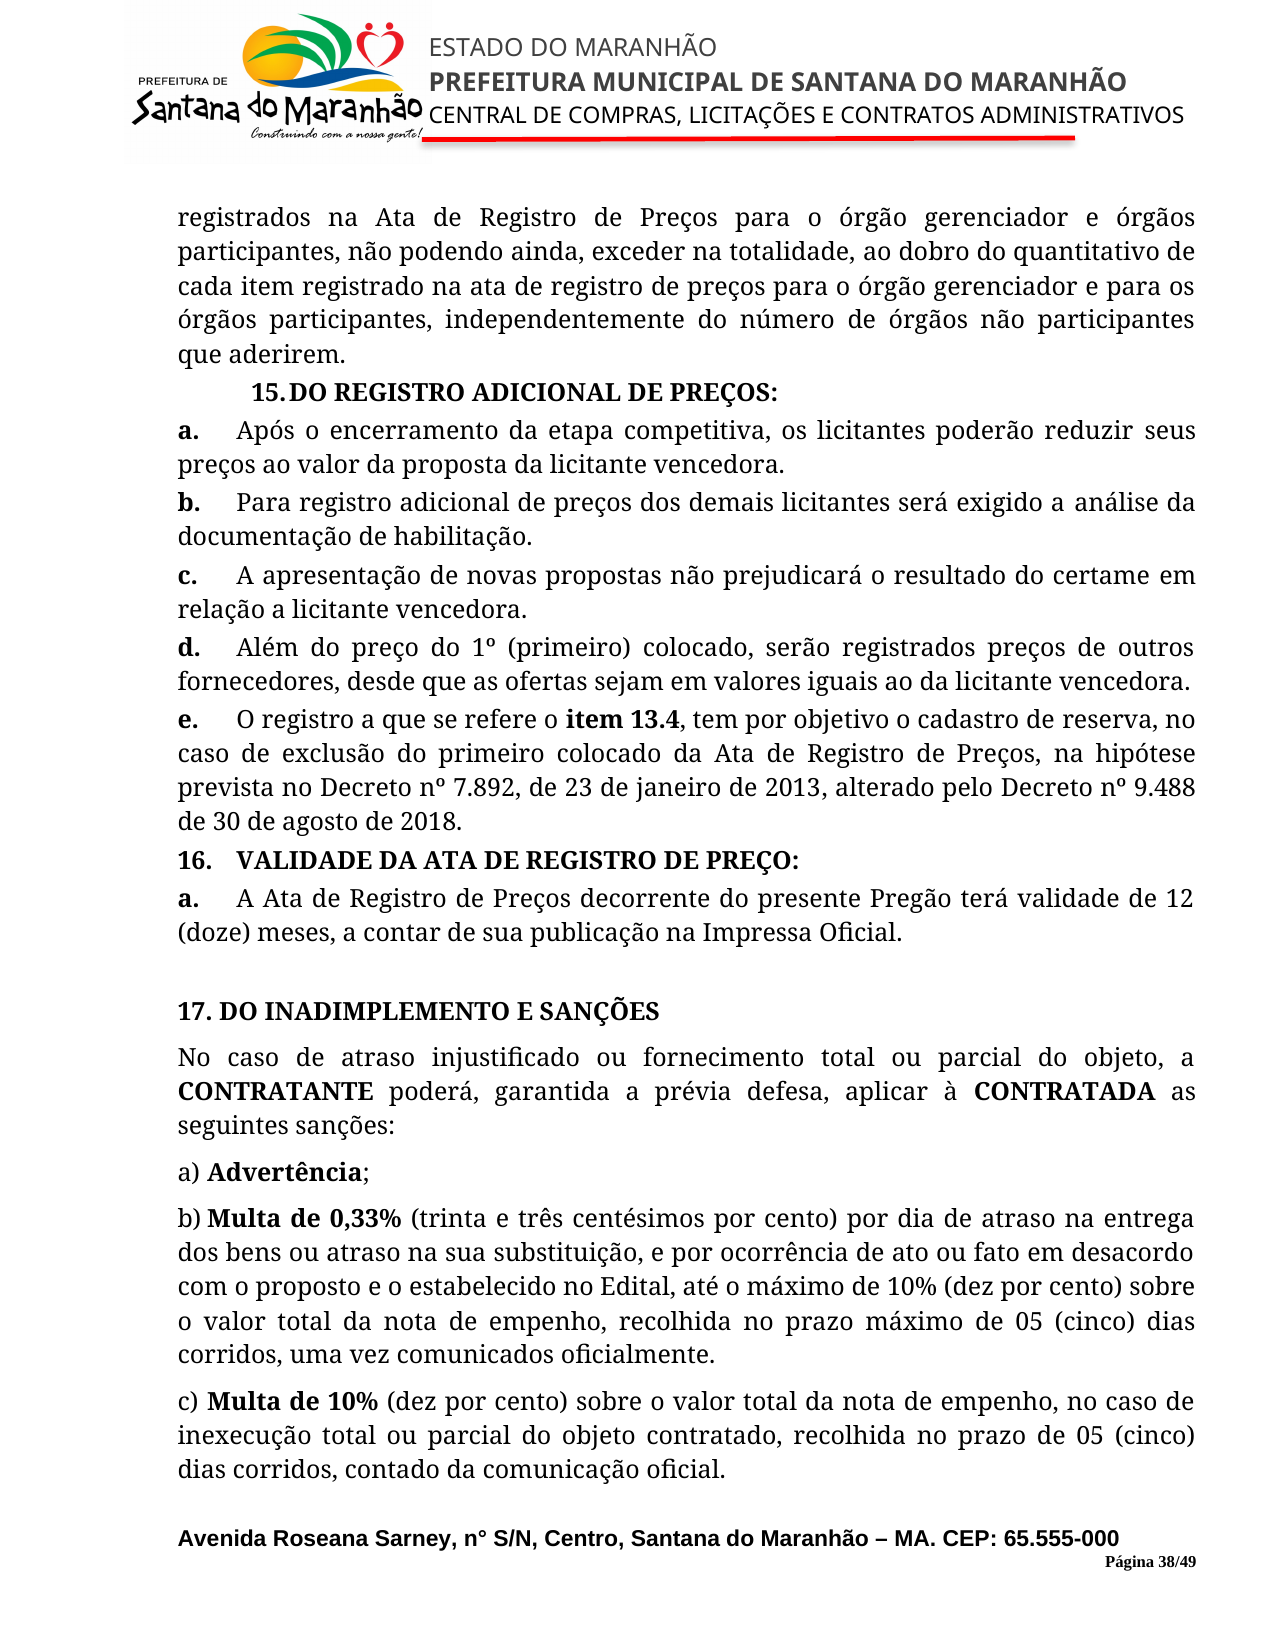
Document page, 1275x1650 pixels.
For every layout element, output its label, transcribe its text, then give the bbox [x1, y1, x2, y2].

list DO REGISTRO ADICIONAL DE PREÇOS: [251, 374, 1196, 408]
list A apresentação de novas propostas não prejudicará o resultado do certame em relação a licitante vencedora. [177, 557, 1196, 625]
list Após o encerramento da etapa competitiva, os licitantes poderão reduzir seus preços ao valor da proposta da licitante vencedora. [177, 413, 1196, 481]
list A Ata de Registro de Preços decorrente do presente Pregão terá validade de 12 (doze) meses, a contar de sua publicação na Impressa Oficial. [177, 881, 1196, 949]
list VALIDADE DA ATA DE REGISTRO DE PREÇO: [177, 842, 1196, 876]
text No caso de atraso injustificado ou fornecimento total ou parcial do objeto, a CONTRATANTE poderá, garantida a prévia defesa, aplicar à CONTRATADA as seguintes sanções: [177, 1040, 1196, 1142]
text 17. DO INADIMPLEMENTO E SANÇÕES [177, 993, 1196, 1027]
picture [124, 0, 432, 164]
list Multa de 10% (dez por cento) sobre o valor total da nota de empenho, no caso de inexecução total ou parcial do objeto contratado, recolhida no prazo de 05 (cinco) dias corridos, contado da comunicação oficial. [177, 1384, 1196, 1486]
list O registro a que se refere o item 13.4, tem por objetivo o cadastro de reserva, no caso de exclusão do primeiro colocado da Ata de Registro de Preços, na hipótese prevista no Decreto nº 7.892, de 23 de janeiro de 2013, alterado pelo Decreto nº 9.488 de 30 de agosto de 2018. [177, 702, 1196, 838]
list Para registro adicional de preços dos demais licitantes será exigido a análise da documentação de habilitação. [177, 485, 1196, 553]
list Advertência; [177, 1154, 1196, 1188]
list Além do preço do 1º (primeiro) colocado, serão registrados preços de outros fornecedores, desde que as ofertas sejam em valores iguais ao da licitante vencedora. [177, 629, 1196, 698]
list Multa de 0,33% (trinta e três centésimos por cento) por dia de atraso na entrega dos bens ou atraso na sua substituição, e por ocorrência de ato ou fato em desacordo com o proposto e o estabelecido no Edital, até o máximo de 10% (dez por cento) sobre o valor total da nota de empenho, recolhida no prazo máximo de 05 (cinco) dias corridos, uma vez comunicados oficialmente. [177, 1201, 1196, 1371]
